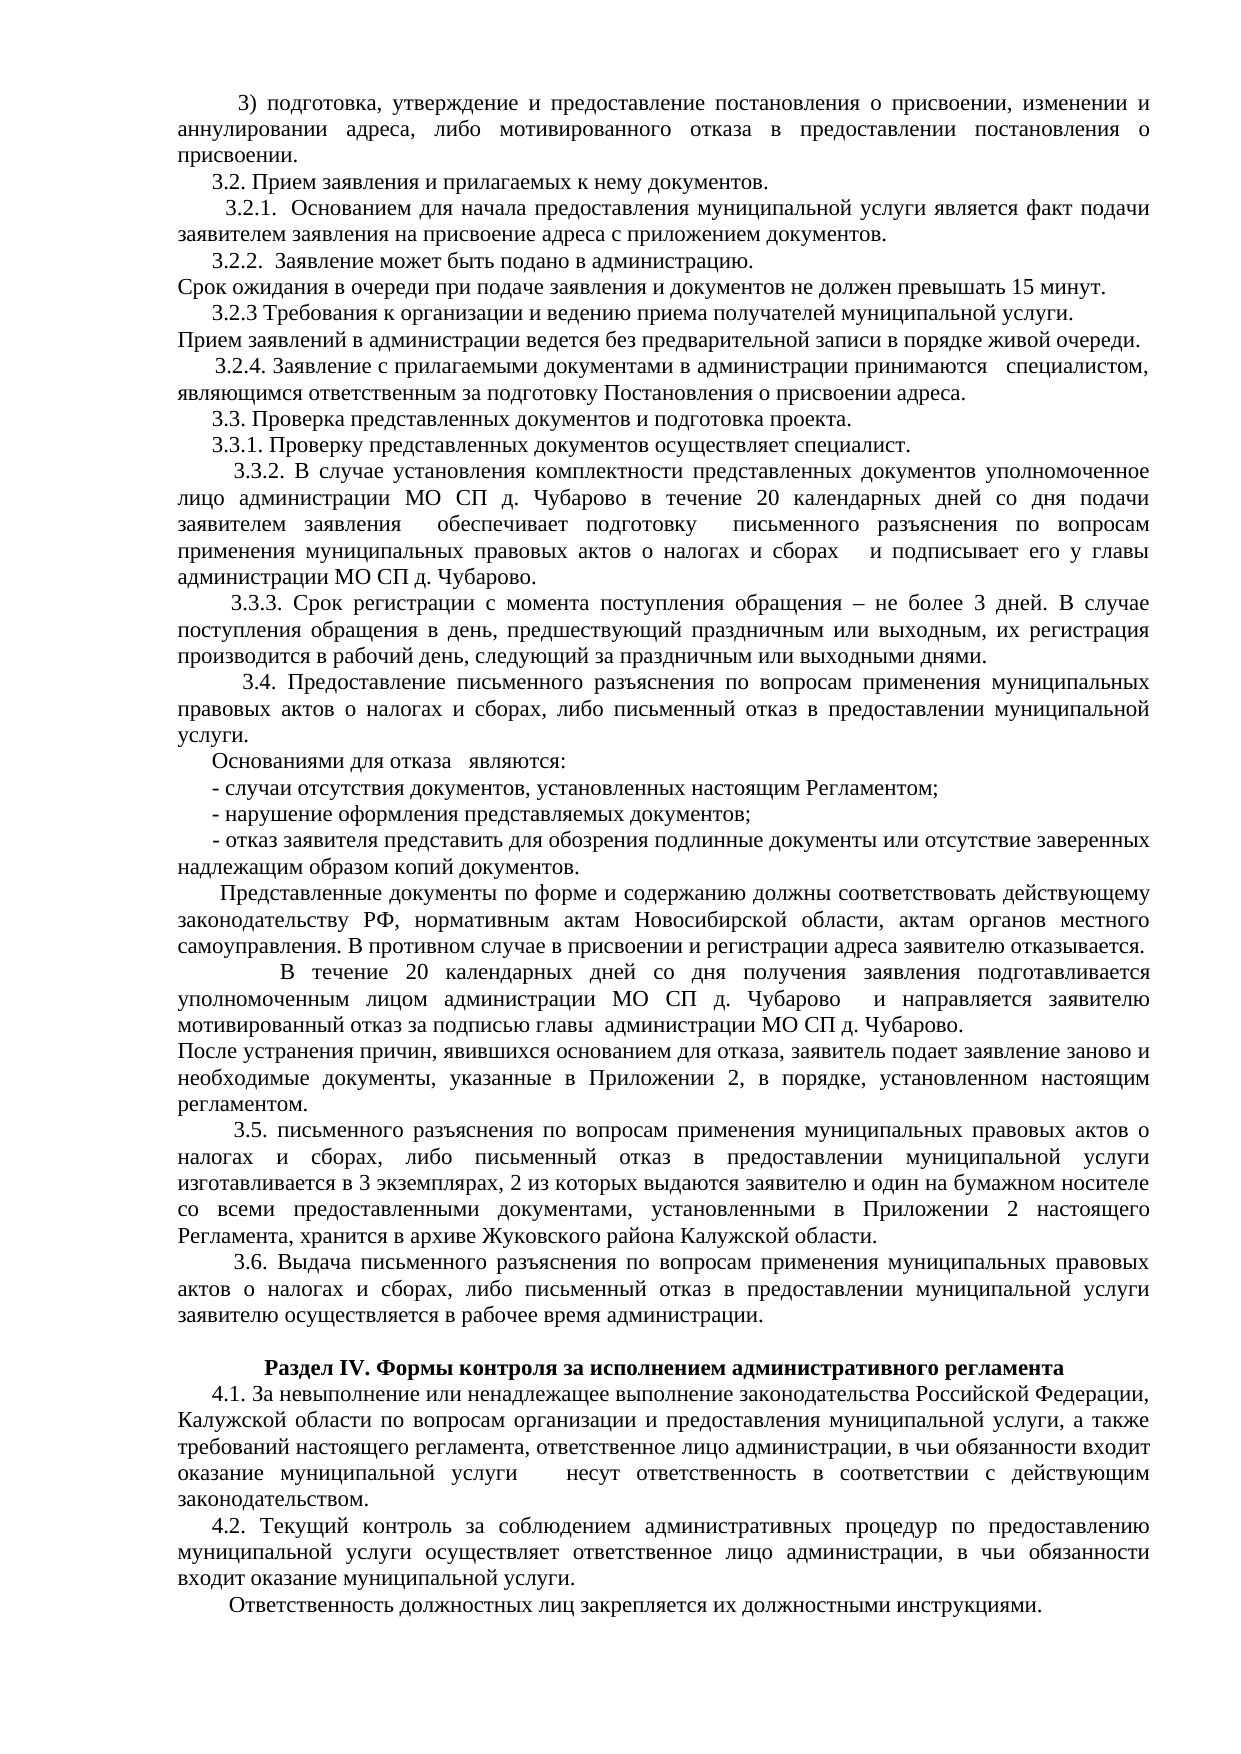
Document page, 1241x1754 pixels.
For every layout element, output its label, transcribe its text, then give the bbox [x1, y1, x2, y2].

text 4.2. Текущий контроль за соблюдением административных процедур по предоставлению муниципальной услуги осуществляет ответственное лицо администрации, в чьи обязанности входит оказание муниципальной услуги. [177, 1512, 1152, 1591]
text 3.3.1. Проверку представленных документов осуществляет специалист. [177, 431, 1152, 458]
text 3.3.2. В случае установления комплектности представленных документов уполномоченное лицо администрации МО СП д. Чубарово в течение 20 календарных дней со дня подачи заявителем заявления обеспечивает подготовку письменного разъяснения по вопросам применения муниципальных правовых актов о налогах и сборах и подписывает его у главы администрации МО СП д. Чубарово. [177, 458, 1152, 589]
text Основаниями для отказа являются: [177, 747, 1152, 774]
text 3.6. Выдача письменного разъяснения по вопросам применения муниципальных правовых актов о налогах и сборах, либо письменный отказ в предоставлении муниципальной услуги заявителю осуществляется в рабочее время администрации. [177, 1248, 1152, 1327]
text 3.2. Прием заявления и прилагаемых к нему документов. [177, 168, 1152, 194]
text 3.2.1. Основанием для начала предоставления муниципальной услуги является факт подачи заявителем заявления на присвоение адреса с приложением документов. [177, 194, 1152, 247]
text 3.3.3. Срок регистрации с момента поступления обращения – не более 3 дней. В случае поступления обращения в день, предшествующий праздничным или выходным, их регистрация производится в рабочий день, следующий за праздничным или выходными днями. [177, 589, 1152, 668]
text Ответственность должностных лиц закрепляется их должностными инструкциями. [177, 1591, 1152, 1617]
text - отказ заявителя представить для обозрения подлинные документы или отсутствие заверенных надлежащим образом копий документов. [177, 827, 1152, 879]
text Срок ожидания в очереди при подаче заявления и документов не должен превышать 15 минут. [177, 273, 1152, 299]
text В течение 20 календарных дней со дня получения заявления подготавливается уполномоченным лицом администрации МО СП д. Чубарово и направляется заявителю мотивированный отказ за подписью главы администрации МО СП д. Чубарово. [177, 958, 1152, 1037]
text 3.4. Предоставление письменного разъяснения по вопросам применения муниципальных правовых актов о налогах и сборах, либо письменный отказ в предоставлении муниципальной услуги. [177, 668, 1152, 747]
text Представленные документы по форме и содержанию должны соответствовать действующему законодательству РФ, нормативным актам Новосибирской области, актам органов местного самоуправления. В противном случае в присвоении и регистрации адреса заявителю отказывается. [177, 879, 1152, 958]
text 3.3. Проверка представленных документов и подготовка проекта. [177, 405, 1152, 431]
text 3) подготовка, утверждение и предоставление постановления о присвоении, изменении и аннулировании адреса, либо мотивированного отказа в предоставлении постановления о присвоении. [177, 89, 1152, 168]
text 3.5. письменного разъяснения по вопросам применения муниципальных правовых актов о налогах и сборах, либо письменный отказ в предоставлении муниципальной услуги изготавливается в 3 экземплярах, 2 из которых выдаются заявителю и один на бумажном носителе со всеми предоставленными документами, установленными в Приложении 2 настоящего Регламента, хранится в архиве Жуковского района Калужской области. [177, 1116, 1152, 1248]
text Прием заявлений в администрации ведется без предварительной записи в порядке живой очереди. [177, 326, 1152, 352]
text - нарушение оформления представляемых документов; [177, 800, 1152, 827]
text - случаи отсутствия документов, установленных настоящим Регламентом; [177, 774, 1152, 800]
text 3.2.2. Заявление может быть подано в администрацию. [177, 247, 1152, 273]
text Раздел IV. Формы контроля за исполнением административного регламента [177, 1354, 1152, 1380]
text 3.2.3 Требования к организации и ведению приема получателей муниципальной услуги. [177, 299, 1152, 326]
text 3.2.4. Заявление с прилагаемыми документами в администрации принимаются специалистом, являющимся ответственным за подготовку Постановления о присвоении адреса. [177, 352, 1152, 405]
text 4.1. За невыполнение или ненадлежащее выполнение законодательства Российской Федерации, Калужской области по вопросам организации и предоставления муниципальной услуги, а также требований настоящего регламента, ответственное лицо администрации, в чьи обязанности входит оказание муниципальной услуги несут ответственность в соответствии с действующим законодательством. [177, 1380, 1152, 1512]
text После устранения причин, явившихся основанием для отказа, заявитель подает заявление заново и необходимые документы, указанные в Приложении 2, в порядке, установленном настоящим регламентом. [177, 1037, 1152, 1116]
